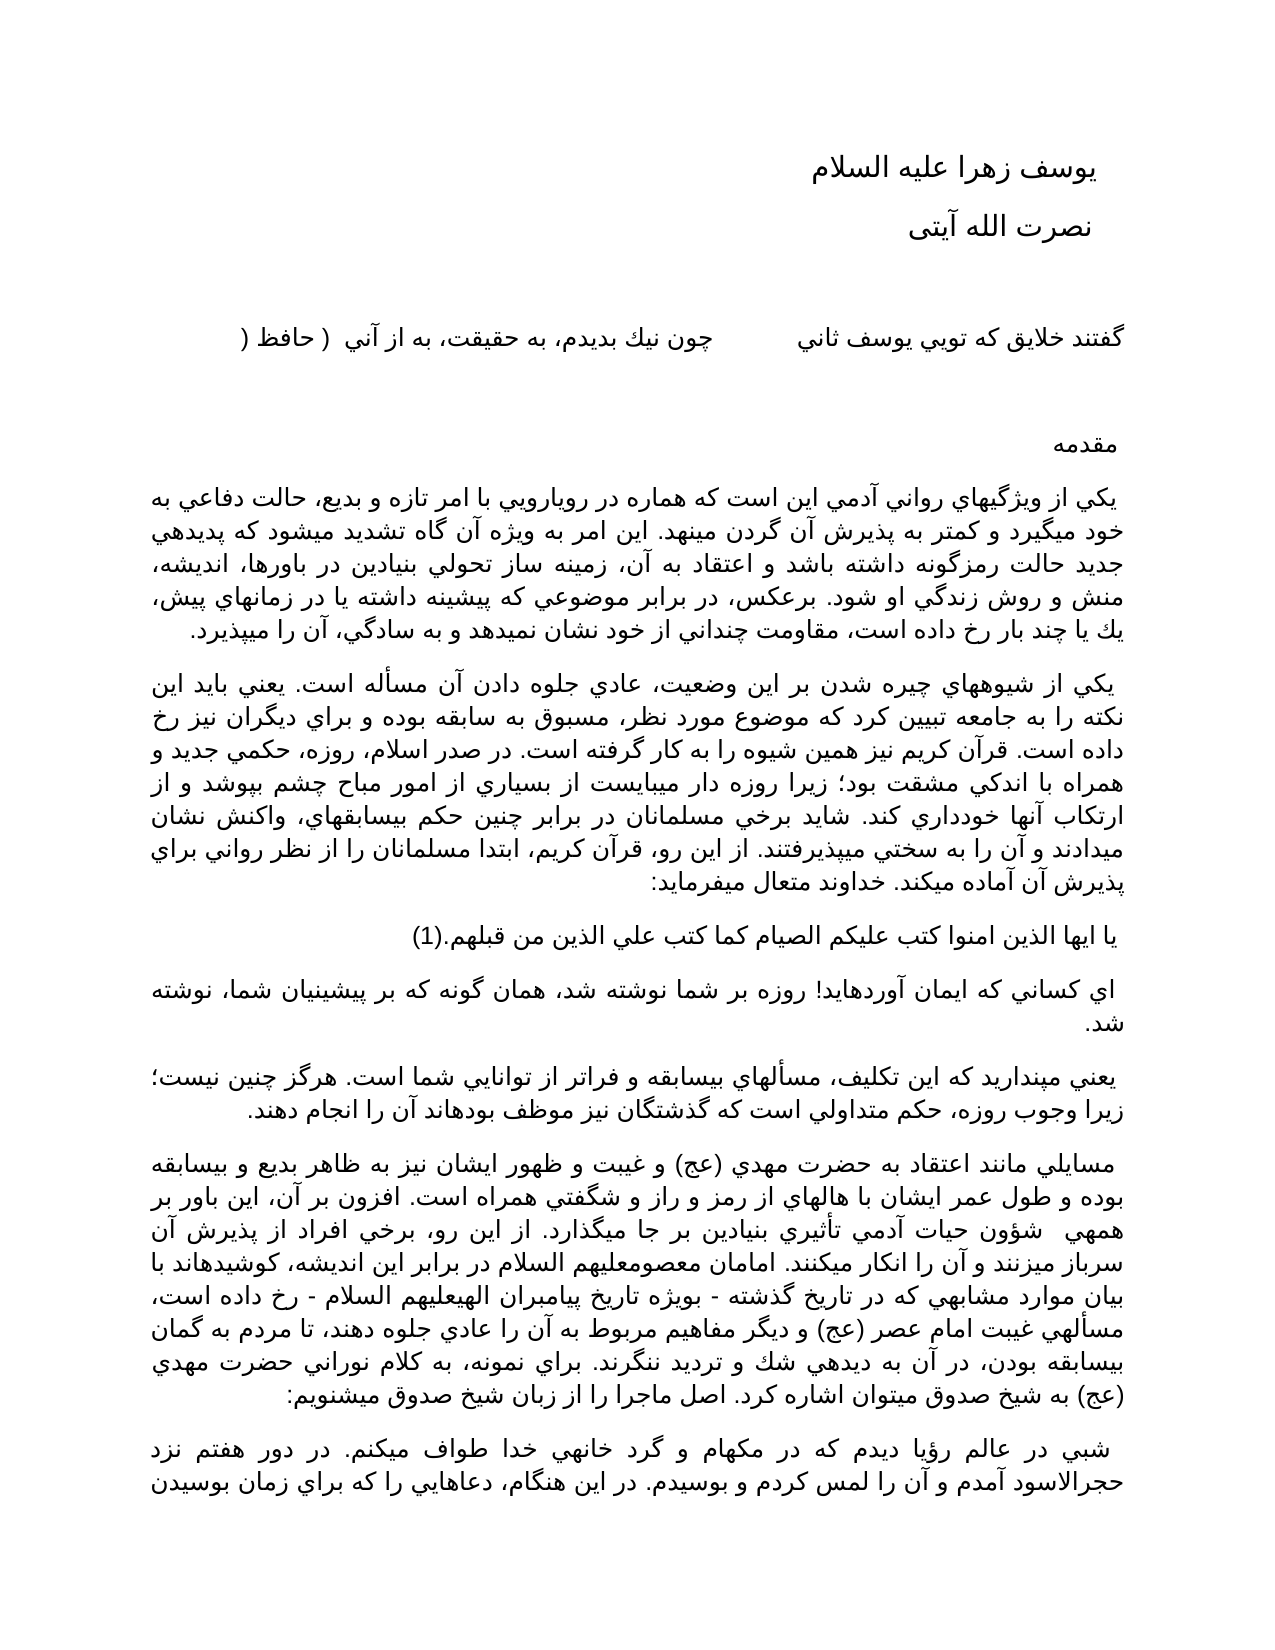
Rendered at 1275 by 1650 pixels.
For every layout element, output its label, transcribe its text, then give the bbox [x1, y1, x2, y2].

text يكي از ويژگي‏هاي رواني آدمي اين است كه هماره در رويارويي با امر تازه و بديع، حالت دفاعي به خود مي‏گيرد و كم‏تر به پذيرش آن گردن مي‏نهد. اين امر به ويژه آن گاه تشديد مي‏شود كه پديده‏ي جديد حالت رمزگونه داشته باشد و اعتقاد به آن، زمينه ساز تحولي بنيادين در باورها، انديشه، منش و روش زندگي او شود. برعكس، در برابر موضوعي كه پيشينه داشته يا در زمان‏هاي پيش، يك يا چند بار رخ داده است، مقاومت چنداني از خود نشان نمي‏دهد و به سادگي، آن را مي‏پذيرد. [150, 483, 1125, 644]
text مقدمه‏ [150, 429, 1125, 458]
text مسايلي مانند اعتقاد به حضرت مهدي (عج) و غيبت و ظهور ايشان نيز به ظاهر بديع و بي‏سابقه بوده و طول عمر ايشان با هاله‏اي از رمز و راز و شگفتي همراه است. افزون بر آن، اين باور بر همه‏ي شؤون حيات آدمي تأثيري بنيادين بر جا مي‏گذارد. از اين رو، برخي افراد از پذيرش آن سرباز مي‏زنند و آن را انكار مي‏كنند. امامان معصوم‏عليهم السلام در برابر اين انديشه، كوشيده‏اند با بيان موارد مشابهي كه در تاريخ گذشته - بويژه تاريخ پيامبران الهي‏عليهم السلام - رخ داده است، مسأله‏ي غيبت امام عصر (عج) و ديگر مفاهيم مربوط به آن را عادي جلوه دهند، تا مردم به گمان بي‏سابقه بودن، در آن به ديده‏ي شك و ترديد ننگرند. براي نمونه، به كلام نوراني حضرت مهدي (عج) به شيخ صدوق مي‏توان اشاره كرد. اصل ماجرا را از زبان شيخ صدوق مي‏شنويم: [150, 1149, 1125, 1409]
text يا ايها الذين امنوا كتب عليكم الصيام كما كتب علي الذين من قبلهم.(1) [150, 921, 1125, 950]
text گفتند خلايق كه تويي يوسف ثاني‏ چون نيك بديدم، به حقيقت، به از آني‏ ( حافظ ( [150, 323, 1125, 351]
text نصرت الله آيتى [150, 209, 1125, 243]
text اي كساني كه ايمان آورده‏ايد! روزه بر شما نوشته شد، همان گونه كه بر پيشينيان شما، نوشته شد. [150, 975, 1125, 1037]
text يوسف زهرا عليه السلام [150, 150, 1125, 183]
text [150, 1434, 1125, 1496]
text يكي از شيوه‏هاي چيره شدن بر اين وضعيت، عادي جلوه دادن آن مسأله است. يعني بايد اين نكته را به جامعه تبيين كرد كه موضوع مورد نظر، مسبوق به سابقه بوده و براي ديگران نيز رخ داده است. قرآن كريم نيز همين شيوه را به كار گرفته است. در صدر اسلام، روزه، حكمي جديد و همراه با اندكي مشقت بود؛ زيرا روزه دار مي‏بايست از بسياري از امور مباح چشم بپوشد و از ارتكاب آن‏ها خودداري كند. شايد برخي مسلمانان در برابر چنين حكم بي‏سابقه‏اي، واكنش نشان مي‏دادند و آن را به سختي مي‏پذيرفتند. از اين رو، قرآن كريم، ابتدا مسلمانان را از نظر رواني براي پذيرش آن آماده مي‏كند. خداوند متعال مي‏فرمايد: [150, 669, 1125, 896]
text يعني مپنداريد كه اين تكليف، مسأله‏اي بي‏سابقه و فراتر از توانايي شما است. هرگز چنين نيست؛ زيرا وجوب روزه، حكم متداولي است كه گذشتگان نيز موظف بوده‏اند آن را انجام دهند. [150, 1062, 1125, 1124]
